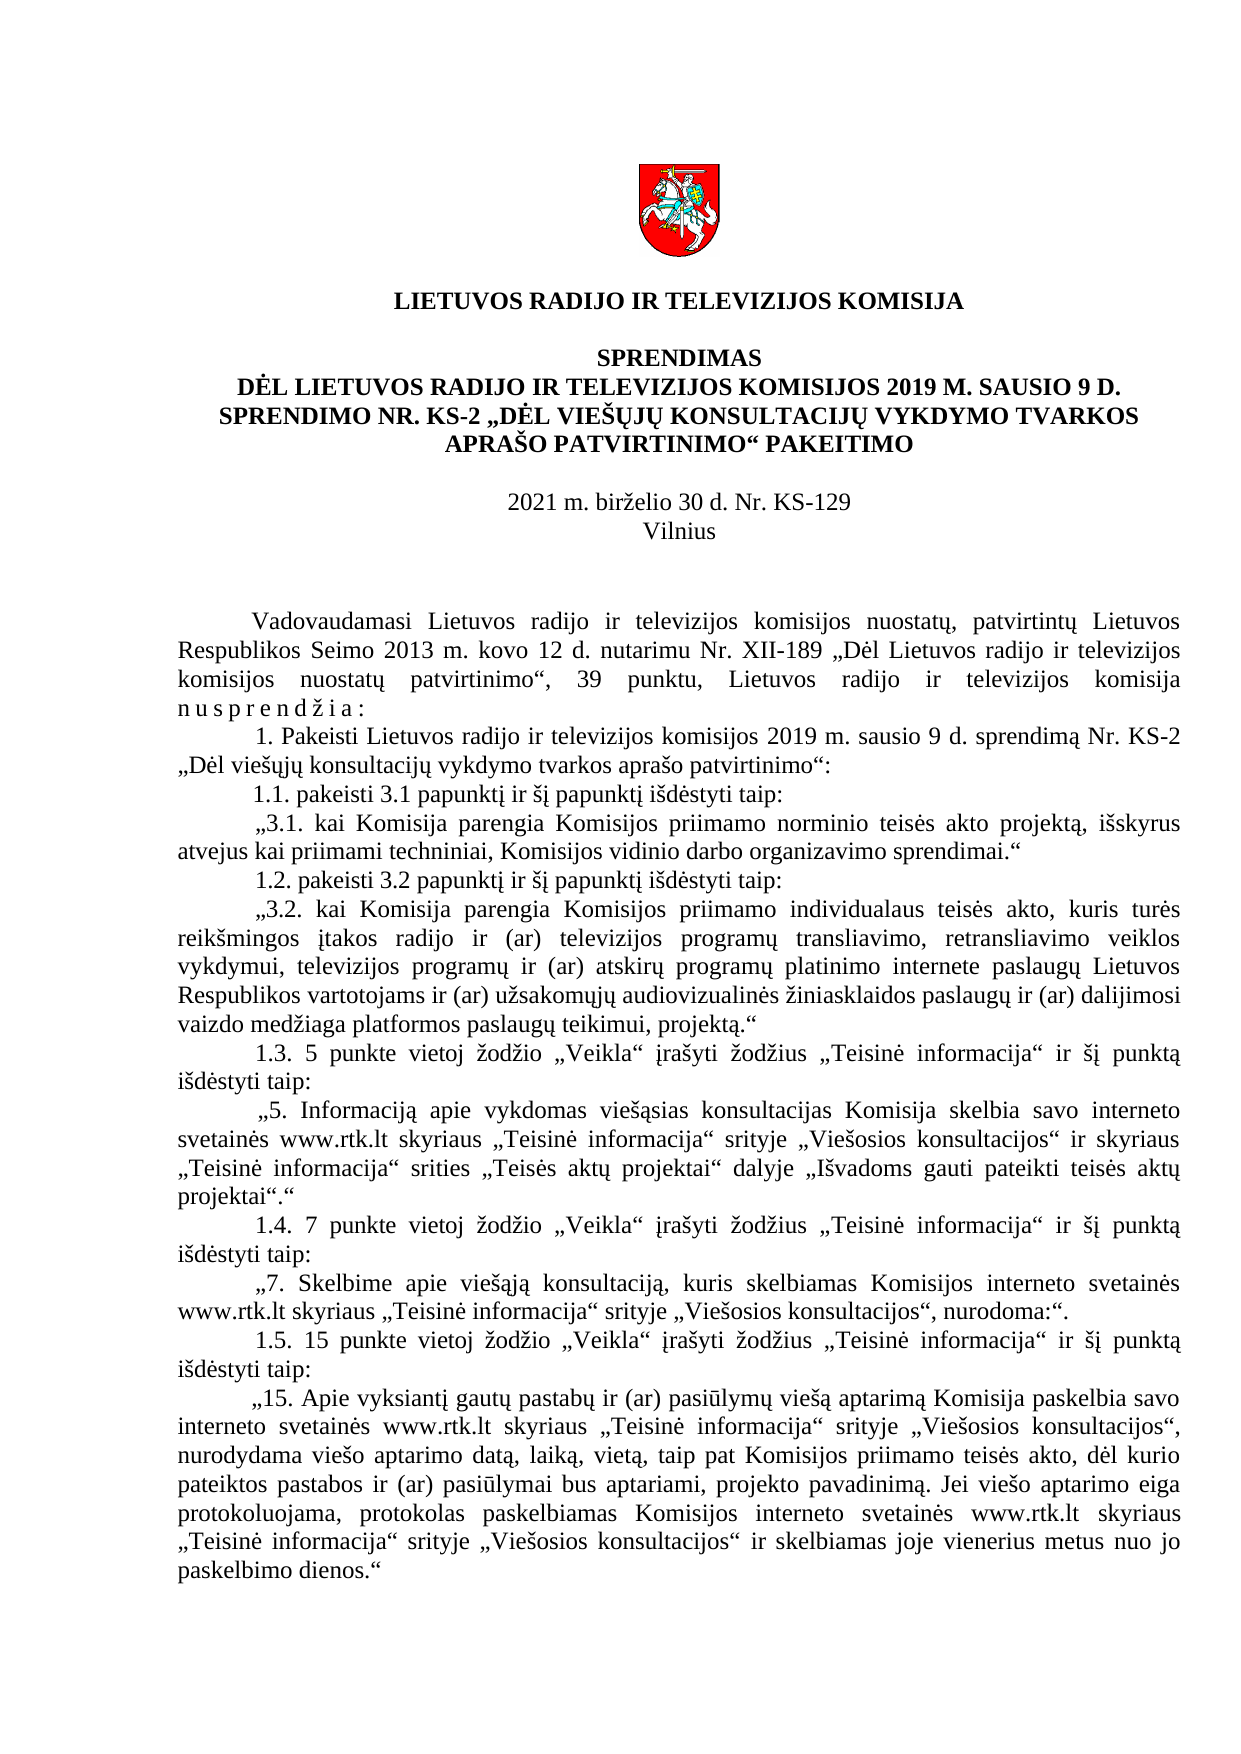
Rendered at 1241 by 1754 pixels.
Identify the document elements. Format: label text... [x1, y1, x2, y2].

text 1. Pakeisti Lietuvos radijo ir televizijos komisijos 2019 m. sausio 9 d. sprendimą Nr. KS-2 „Dėl viešųjų konsultacijų vykdymo tvarkos aprašo patvirtinimo“: [177, 721, 1181, 779]
text 2021 m. birželio 30 d. Nr. KS-129 [177, 487, 1181, 516]
text Vilnius [177, 516, 1181, 544]
text SPRENDIMAS [177, 343, 1181, 372]
text 1.3. 5 punkte vietoj žodžio „Veikla“ įrašyti žodžius „Teisinė informacija“ ir šį punktą išdėstyti taip: [177, 1038, 1181, 1095]
text „3.1. kai Komisija parengia Komisijos priimamo norminio teisės akto projektą, išskyrus atvejus kai priimami techniniai, Komisijos vidinio darbo organizavimo sprendimai.“ [177, 808, 1181, 865]
text „5. Informaciją apie vykdomas viešąsias konsultacijas Komisija skelbia savo interneto svetainės www.rtk.lt skyriaus „Teisinė informacija“ srityje „Viešosios konsultacijos“ ir skyriaus „Teisinė informacija“ srities „Teisės aktų projektai“ dalyje „Išvadoms gauti pateikti teisės aktų projektai“.“ [177, 1095, 1181, 1210]
text „15. Apie vyksiantį gautų pastabų ir (ar) pasiūlymų viešą aptarimą Komisija paskelbia savo interneto svetainės www.rtk.lt skyriaus „Teisinė informacija“ srityje „Viešosios konsultacijos“, nurodydama viešo aptarimo datą, laiką, vietą, taip pat Komisijos priimamo teisės akto, dėl kurio pateiktos pastabos ir (ar) pasiūlymai bus aptariami, projekto pavadinimą. Jei viešo aptarimo eiga protokoluojama, protokolas paskelbiamas Komisijos interneto svetainės www.rtk.lt skyriaus „Teisinė informacija“ srityje „Viešosios konsultacijos“ ir skelbiamas joje vienerius metus nuo jo paskelbimo dienos.“ [177, 1383, 1181, 1584]
text Vadovaudamasi Lietuvos radijo ir televizijos komisijos nuostatų, patvirtintų Lietuvos Respublikos Seimo 2013 m. kovo 12 d. nutarimu Nr. XII-189 „Dėl Lietuvos radijo ir televizijos komisijos nuostatų patvirtinimo“, 39 punktu, Lietuvos radijo ir televizijos komisija nusprendžia: [177, 606, 1181, 721]
text 1.2. pakeisti 3.2 papunktį ir šį papunktį išdėstyti taip: [177, 865, 1181, 894]
text „7. Skelbime apie viešąją konsultaciją, kuris skelbiamas Komisijos interneto svetainės www.rtk.lt skyriaus „Teisinė informacija“ srityje „Viešosios konsultacijos“, nurodoma:“. [177, 1268, 1181, 1325]
text 1.4. 7 punkte vietoj žodžio „Veikla“ įrašyti žodžius „Teisinė informacija“ ir šį punktą išdėstyti taip: [177, 1210, 1181, 1268]
text LIETUVOS RADIJO IR TELEVIZIJOS KOMISIJA [177, 286, 1181, 314]
text 1.5. 15 punkte vietoj žodžio „Veikla“ įrašyti žodžius „Teisinė informacija“ ir šį punktą išdėstyti taip: [177, 1325, 1181, 1383]
text 1.1. pakeisti 3.1 papunktį ir šį papunktį išdėstyti taip: [177, 779, 1181, 808]
text DĖL LIETUVOS RADIJO IR TELEVIZIJOS KOMISIJOS 2019 M. SAUSIO 9 D. SPRENDIMO NR. KS-2 „DĖL VIEŠŲJŲ KONSULTACIJŲ VYKDYMO TVARKOS APRAŠO PATVIRTINIMO“ PAKEITIMO [177, 372, 1181, 458]
text „3.2. kai Komisija parengia Komisijos priimamo individualaus teisės akto, kuris turės reikšmingos įtakos radijo ir (ar) televizijos programų transliavimo, retransliavimo veiklos vykdymui, televizijos programų ir (ar) atskirų programų platinimo internete paslaugų Lietuvos Respublikos vartotojams ir (ar) užsakomųjų audiovizualinės žiniasklaidos paslaugų ir (ar) dalijimosi vaizdo medžiaga platformos paslaugų teikimui, projektą.“ [177, 894, 1181, 1038]
